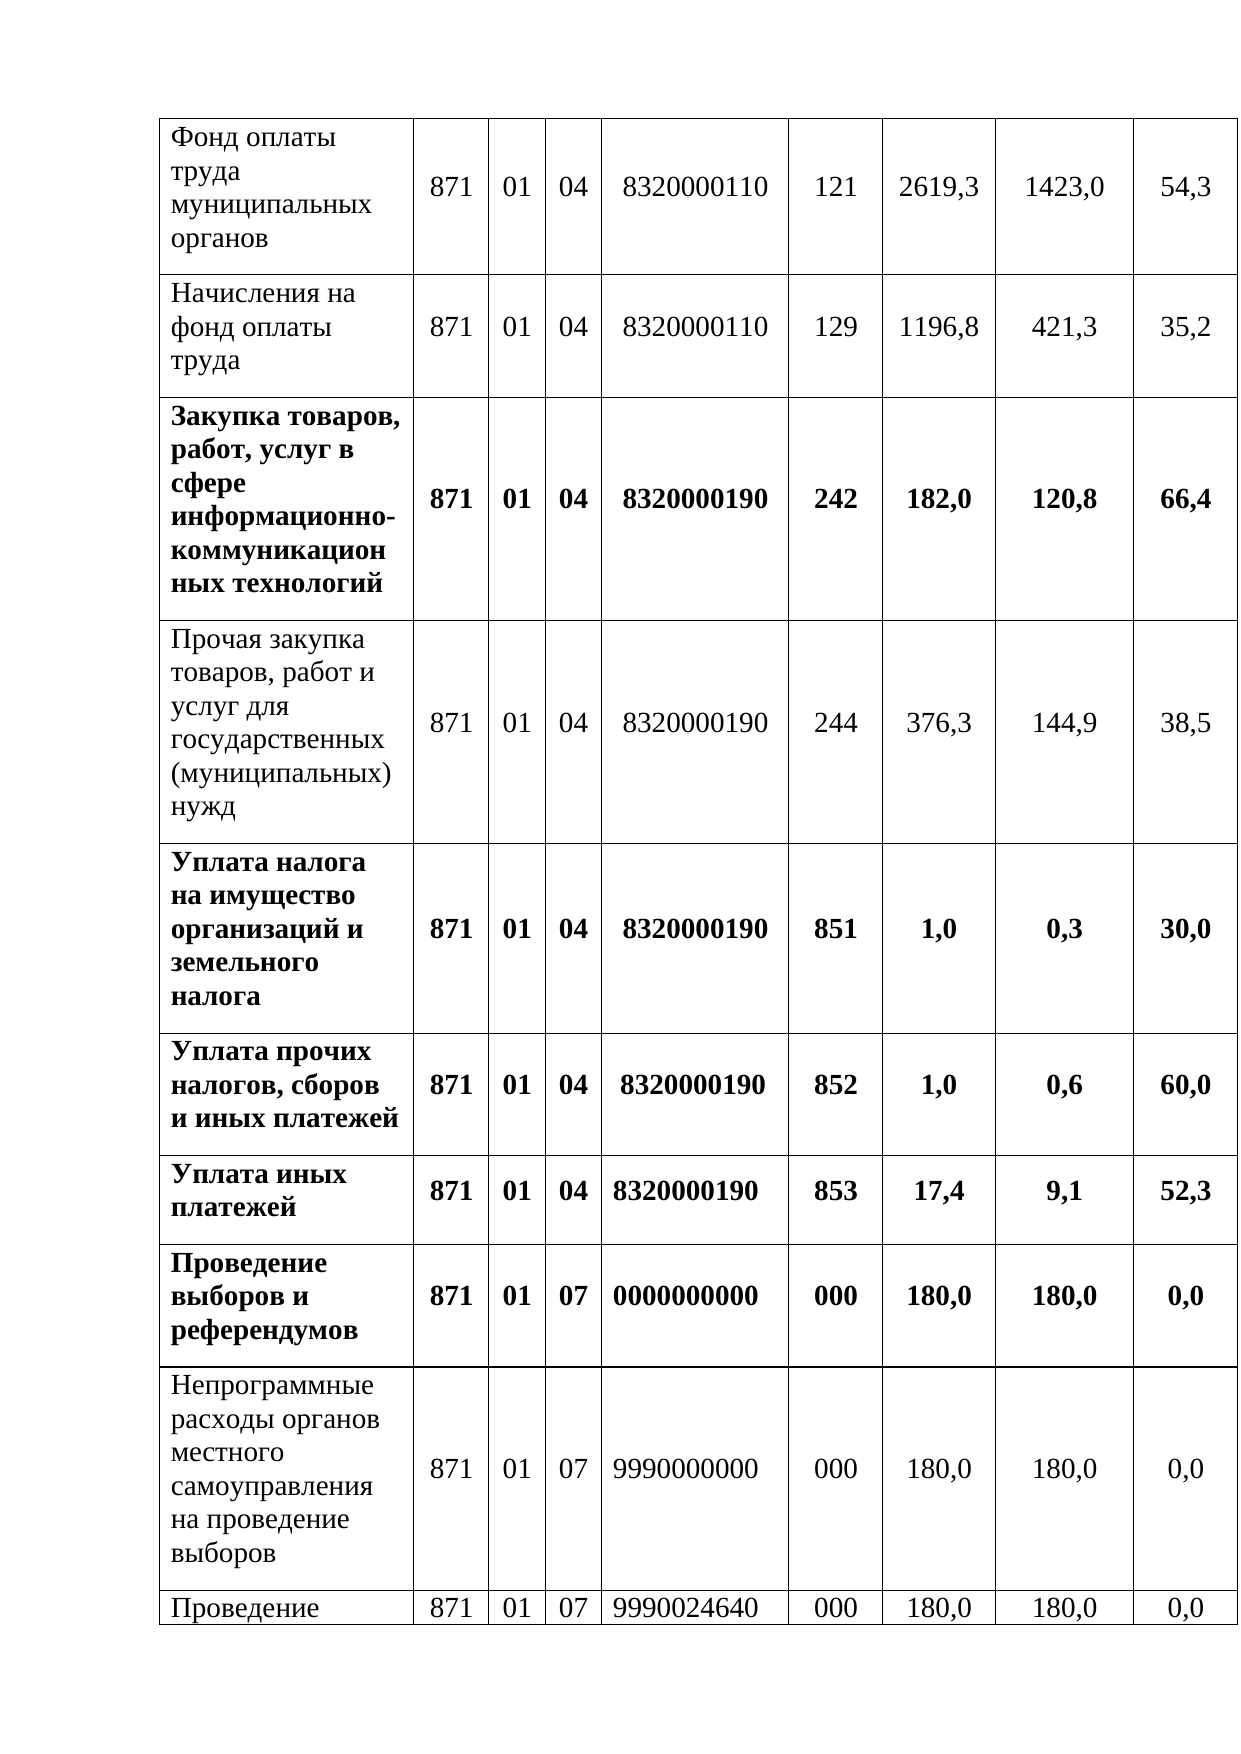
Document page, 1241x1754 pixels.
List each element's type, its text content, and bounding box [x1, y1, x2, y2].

table_cell 54,3 [1134, 119, 1237, 274]
table_cell 000 [789, 1245, 882, 1366]
table_cell 17,4 [883, 1156, 995, 1244]
table_cell 07 [546, 1368, 601, 1589]
table_cell 1423,0 [996, 119, 1133, 274]
table_cell 851 [789, 844, 882, 1032]
table_cell 01 [489, 1034, 545, 1155]
table_cell Уплата иных платежей [160, 1156, 413, 1244]
table_cell 8320000190 [602, 1156, 788, 1244]
table_cell 1,0 [883, 1034, 995, 1155]
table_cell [160, 1591, 413, 1624]
table_cell 9,1 [996, 1156, 1133, 1244]
table_cell 000 [789, 1368, 882, 1589]
table_cell 52,3 [1134, 1156, 1237, 1244]
table_cell 8320000190 [602, 844, 788, 1032]
table_cell 182,0 [883, 398, 995, 620]
table_cell 8320000190 [602, 398, 788, 620]
table_cell Прочая закупка товаров, работ и услуг для государственных (муниципальных) нужд [160, 621, 413, 843]
table_cell 871 [414, 844, 488, 1032]
table_cell 04 [546, 844, 601, 1032]
table_cell 421,3 [996, 275, 1133, 397]
table_cell 04 [546, 119, 601, 274]
table_cell 852 [789, 1034, 882, 1155]
table_cell 04 [546, 398, 601, 620]
table_cell 9990000000 [602, 1368, 788, 1589]
table_cell 871 [414, 275, 488, 397]
table_cell 180,0 [996, 1245, 1133, 1366]
table_cell 04 [546, 621, 601, 843]
table_cell 376,3 [883, 621, 995, 843]
table_cell 180,0 [996, 1591, 1133, 1624]
table_cell 180,0 [883, 1368, 995, 1589]
table_cell 871 [414, 1591, 488, 1624]
table_cell 0,0 [1134, 1245, 1237, 1366]
table_cell 000 [789, 1591, 882, 1624]
table_cell 853 [789, 1156, 882, 1244]
table_cell 144,9 [996, 621, 1133, 843]
table_cell 9990024640 [602, 1591, 788, 1624]
table_cell 121 [789, 119, 882, 274]
table_cell 01 [489, 398, 545, 620]
table_cell 8320000190 [602, 621, 788, 843]
table_cell 871 [414, 1034, 488, 1155]
table_cell 07 [546, 1591, 601, 1624]
table_cell 04 [546, 1034, 601, 1155]
table_cell 120,8 [996, 398, 1133, 620]
table_cell 0,6 [996, 1034, 1133, 1155]
table_cell Уплата налога на имущество организаций и земельного налога [160, 844, 413, 1032]
table_cell 38,5 [1134, 621, 1237, 843]
table_cell 0000000000 [602, 1245, 788, 1366]
table_cell 0,3 [996, 844, 1133, 1032]
table_cell 01 [489, 1591, 545, 1624]
table_cell 871 [414, 1156, 488, 1244]
table_cell 180,0 [883, 1245, 995, 1366]
table_cell Фонд оплаты труда муниципальных органов [160, 119, 413, 274]
table_cell 07 [546, 1245, 601, 1366]
table_cell 871 [414, 398, 488, 620]
table_cell 60,0 [1134, 1034, 1237, 1155]
table_cell Проведение выборов и референдумов [160, 1245, 413, 1366]
table_cell 871 [414, 621, 488, 843]
table_cell 129 [789, 275, 882, 397]
table_cell 30,0 [1134, 844, 1237, 1032]
table_cell 871 [414, 1368, 488, 1589]
table_cell 871 [414, 1245, 488, 1366]
table_cell 871 [414, 119, 488, 274]
table_cell 01 [489, 275, 545, 397]
table_cell Непрограммные расходы органов местного самоуправления на проведение выборов [160, 1368, 413, 1589]
table_cell 8320000110 [602, 119, 788, 274]
table_cell 8320000190 [602, 1034, 788, 1155]
table_cell 244 [789, 621, 882, 843]
table_cell 8320000110 [602, 275, 788, 397]
table_cell 1,0 [883, 844, 995, 1032]
table_cell 04 [546, 275, 601, 397]
table_cell 01 [489, 1368, 545, 1589]
table_cell 2619,3 [883, 119, 995, 274]
table_cell 01 [489, 621, 545, 843]
table_cell 180,0 [883, 1591, 995, 1624]
table_cell 242 [789, 398, 882, 620]
table_cell 1196,8 [883, 275, 995, 397]
table_cell 01 [489, 844, 545, 1032]
table_cell 01 [489, 119, 545, 274]
table_cell 35,2 [1134, 275, 1237, 397]
table_cell 01 [489, 1156, 545, 1244]
table_cell 0,0 [1134, 1591, 1237, 1624]
table_cell Начисления на фонд оплаты труда [160, 275, 413, 397]
table_cell 04 [546, 1156, 601, 1244]
table_cell 66,4 [1134, 398, 1237, 620]
table_cell 180,0 [996, 1368, 1133, 1589]
table_cell 01 [489, 1245, 545, 1366]
table_cell Уплата прочих налогов, сборов и иных платежей [160, 1034, 413, 1155]
table_cell Закупка товаров, работ, услуг в сфере информационно-коммуникационных технологий [160, 398, 413, 620]
table_cell 0,0 [1134, 1368, 1237, 1589]
